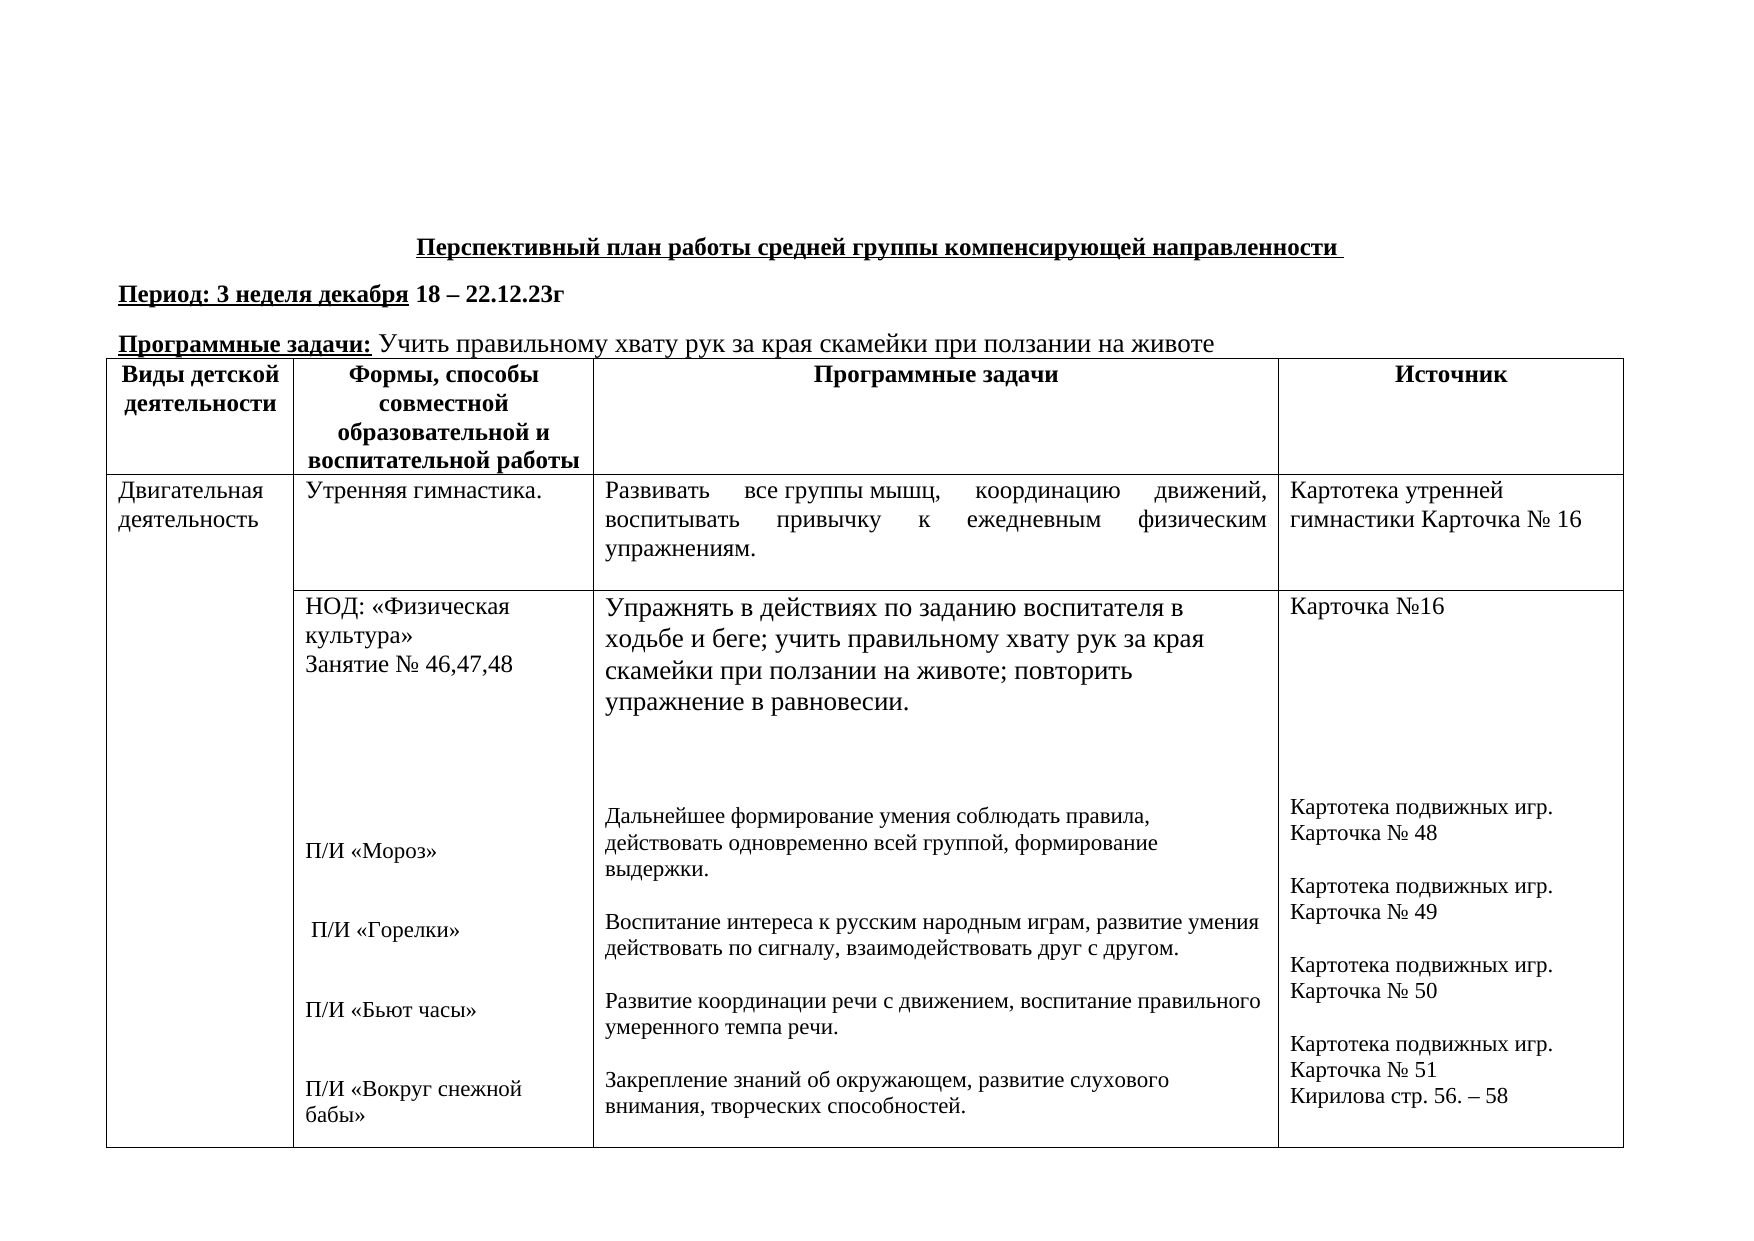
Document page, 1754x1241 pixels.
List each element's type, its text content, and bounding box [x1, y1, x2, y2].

text Программные задачи: Учить правильному хвату рук за края скамейки при ползании на животе [118, 327, 1636, 358]
table_cell Карточка №16 Картотека подвижных игр. Карточка № 48 Картотека подвижных игр. Карточка № 49 Картотека подвижных игр. Карточка № 50 Картотека подвижных игр. Карточка № 51 Кирилова стр. 56. – 58 [1279, 591, 1623, 1147]
table_header Виды детской деятельности [107, 359, 293, 474]
table_cell Упражнять в действиях по заданию воспитателя в ходьбе и беге; учить правильному хвату рук за края скамейки при ползании на животе; повторить упражнение в равновесии. Дальнейшее формирование умения соблюдать правила, действовать одновременно всей группой, формирование выдержки. Воспитание интереса к русским народным играм, развитие умения действовать по сигналу, взаимодействовать друг с другом. Развитие координации речи с движением, воспитание правильного умеренного темпа речи. Закрепление знаний об окружающем, развитие слухового внимания, творческих способностей. [594, 591, 1278, 1147]
table_cell Двигательная деятельность [107, 475, 293, 1147]
table_header Источник [1279, 359, 1623, 474]
table_cell Картотека утренней гимнастики Карточка № 16 [1279, 475, 1623, 590]
table_cell Утренняя гимнастика. [294, 475, 593, 590]
table_cell Развивать все группы мышц, координацию движений, воспитывать привычку к ежедневным физическим упражнениям. [594, 475, 1278, 590]
text Перспективный план работы средней группы компенсирующей направленности [118, 232, 1636, 261]
table_cell НОД: «Физическая культура» Занятие № 46,47,48 П/И «Мороз» П/И «Горелки» П/И «Бьют часы» П/И «Вокруг снежной бабы» [294, 591, 593, 1147]
text Период: 3 неделя декабря 18 – 22.12.23г [118, 279, 1636, 308]
table_header Формы, способы совместной образовательной и воспитательной работы [294, 359, 593, 474]
table_header Программные задачи [594, 359, 1278, 474]
